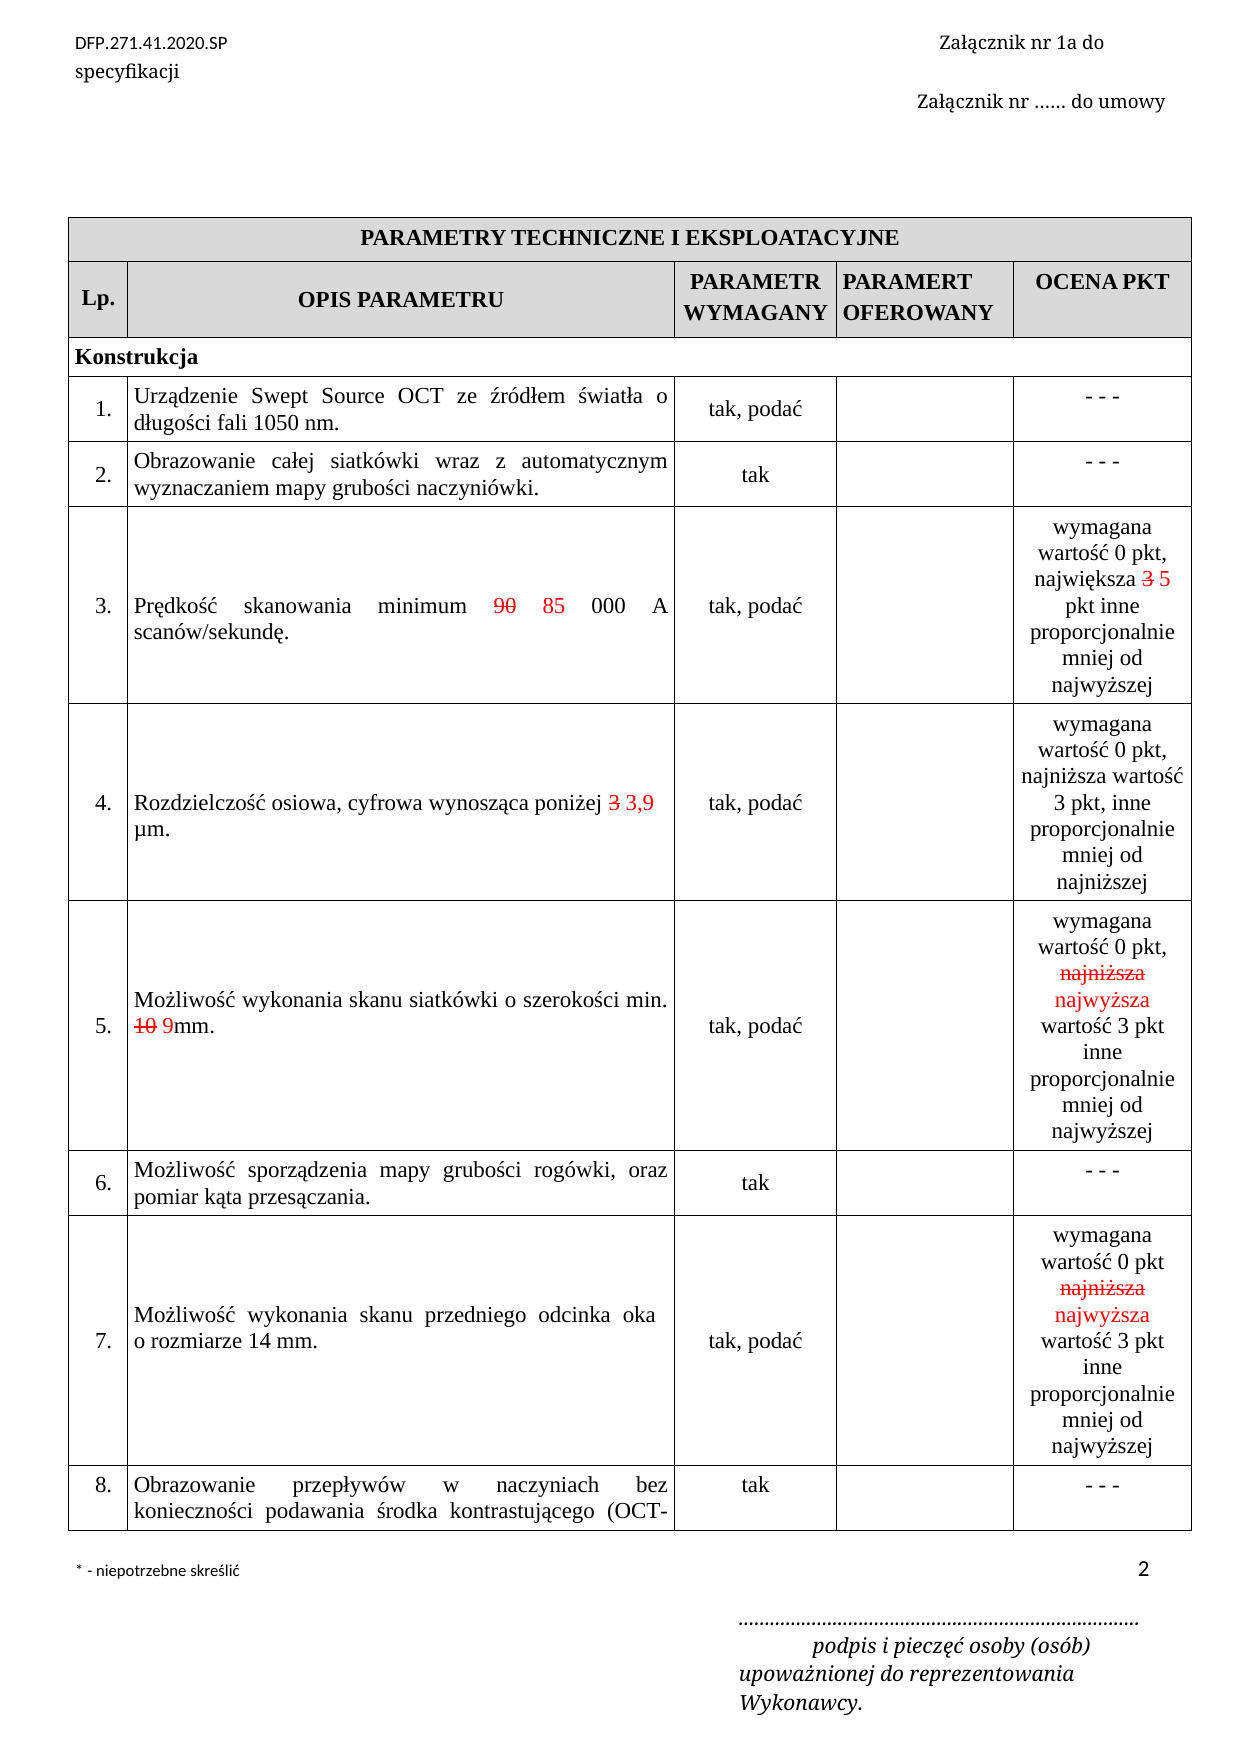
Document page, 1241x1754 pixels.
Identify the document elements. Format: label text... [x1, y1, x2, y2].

table_header PARAMETRY TECHNICZNE I EKSPLOATACYJNE [69, 218, 1191, 261]
table_cell PARAMETR WYMAGANY [675, 262, 836, 337]
table_cell [837, 901, 1013, 1149]
table_cell - - - [1014, 377, 1191, 441]
table_cell PARAMERT OFEROWANY [837, 262, 1013, 337]
table_cell OPIS PARAMETRU [128, 262, 674, 337]
table_cell tak, podać [675, 507, 836, 703]
table_cell wymagana wartość 0 pkt, najniższa wartość 3 pkt, inne proporcjonalnie mniej od najniższej [1014, 704, 1191, 900]
table_cell Rozdzielczość osiowa, cyfrowa wynosząca poniżej 3 3,9 µm. [128, 704, 674, 900]
table_cell [69, 1216, 127, 1464]
table_cell Możliwość wykonania skanu przedniego odcinka oka o rozmiarze 14 mm. [128, 1216, 674, 1464]
table_cell [69, 377, 127, 441]
table_cell Urządzenie Swept Source OCT ze źródłem światła o długości fali 1050 nm. [128, 377, 674, 441]
table_cell [837, 1216, 1013, 1464]
table_cell wymagana wartość 0 pkt, najniższa najwyższa wartość 3 pkt inne proporcjonalnie mniej od najwyższej [1014, 901, 1191, 1149]
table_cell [128, 1466, 674, 1530]
table_cell [69, 901, 127, 1149]
table_cell [837, 442, 1013, 506]
table_cell - - - [1014, 1466, 1191, 1530]
table_cell Prędkość skanowania minimum 90 85 000 A scanów/sekundę. [128, 507, 674, 703]
table_cell wymagana wartość 0 pkt, największa 3 5 pkt inne proporcjonalnie mniej od najwyższej [1014, 507, 1191, 703]
table_cell tak [675, 1151, 836, 1215]
table_cell tak, podać [675, 704, 836, 900]
table_cell tak, podać [675, 1216, 836, 1464]
table_cell [837, 507, 1013, 703]
table_cell wymagana wartość 0 pkt najniższa najwyższa wartość 3 pkt inne proporcjonalnie mniej od najwyższej [1014, 1216, 1191, 1464]
table_cell tak, podać [675, 901, 836, 1149]
table_cell [69, 442, 127, 506]
table_cell [837, 1151, 1013, 1215]
table_cell [69, 704, 127, 900]
table_cell [837, 1466, 1013, 1530]
table_cell - - - [1014, 1151, 1191, 1215]
table_cell [837, 704, 1013, 900]
table_cell Konstrukcja [69, 338, 1191, 376]
table_cell Obrazowanie całej siatkówki wraz z automatycznym wyznaczaniem mapy grubości naczyniówki. [128, 442, 674, 506]
table_cell tak [675, 442, 836, 506]
table_cell [69, 507, 127, 703]
table_cell tak, podać [675, 377, 836, 441]
table_cell tak [675, 1466, 836, 1530]
table_cell [69, 1151, 127, 1215]
table_cell Możliwość wykonania skanu siatkówki o szerokości min. 10 9mm. [128, 901, 674, 1149]
table_cell Możliwość sporządzenia mapy grubości rogówki, oraz pomiar kąta przesączania. [128, 1151, 674, 1215]
table_cell [69, 1466, 127, 1530]
table_cell OCENA PKT [1014, 262, 1191, 337]
table_cell Lp. [69, 262, 127, 337]
table_cell - - - [1014, 442, 1191, 506]
table_cell [837, 377, 1013, 441]
